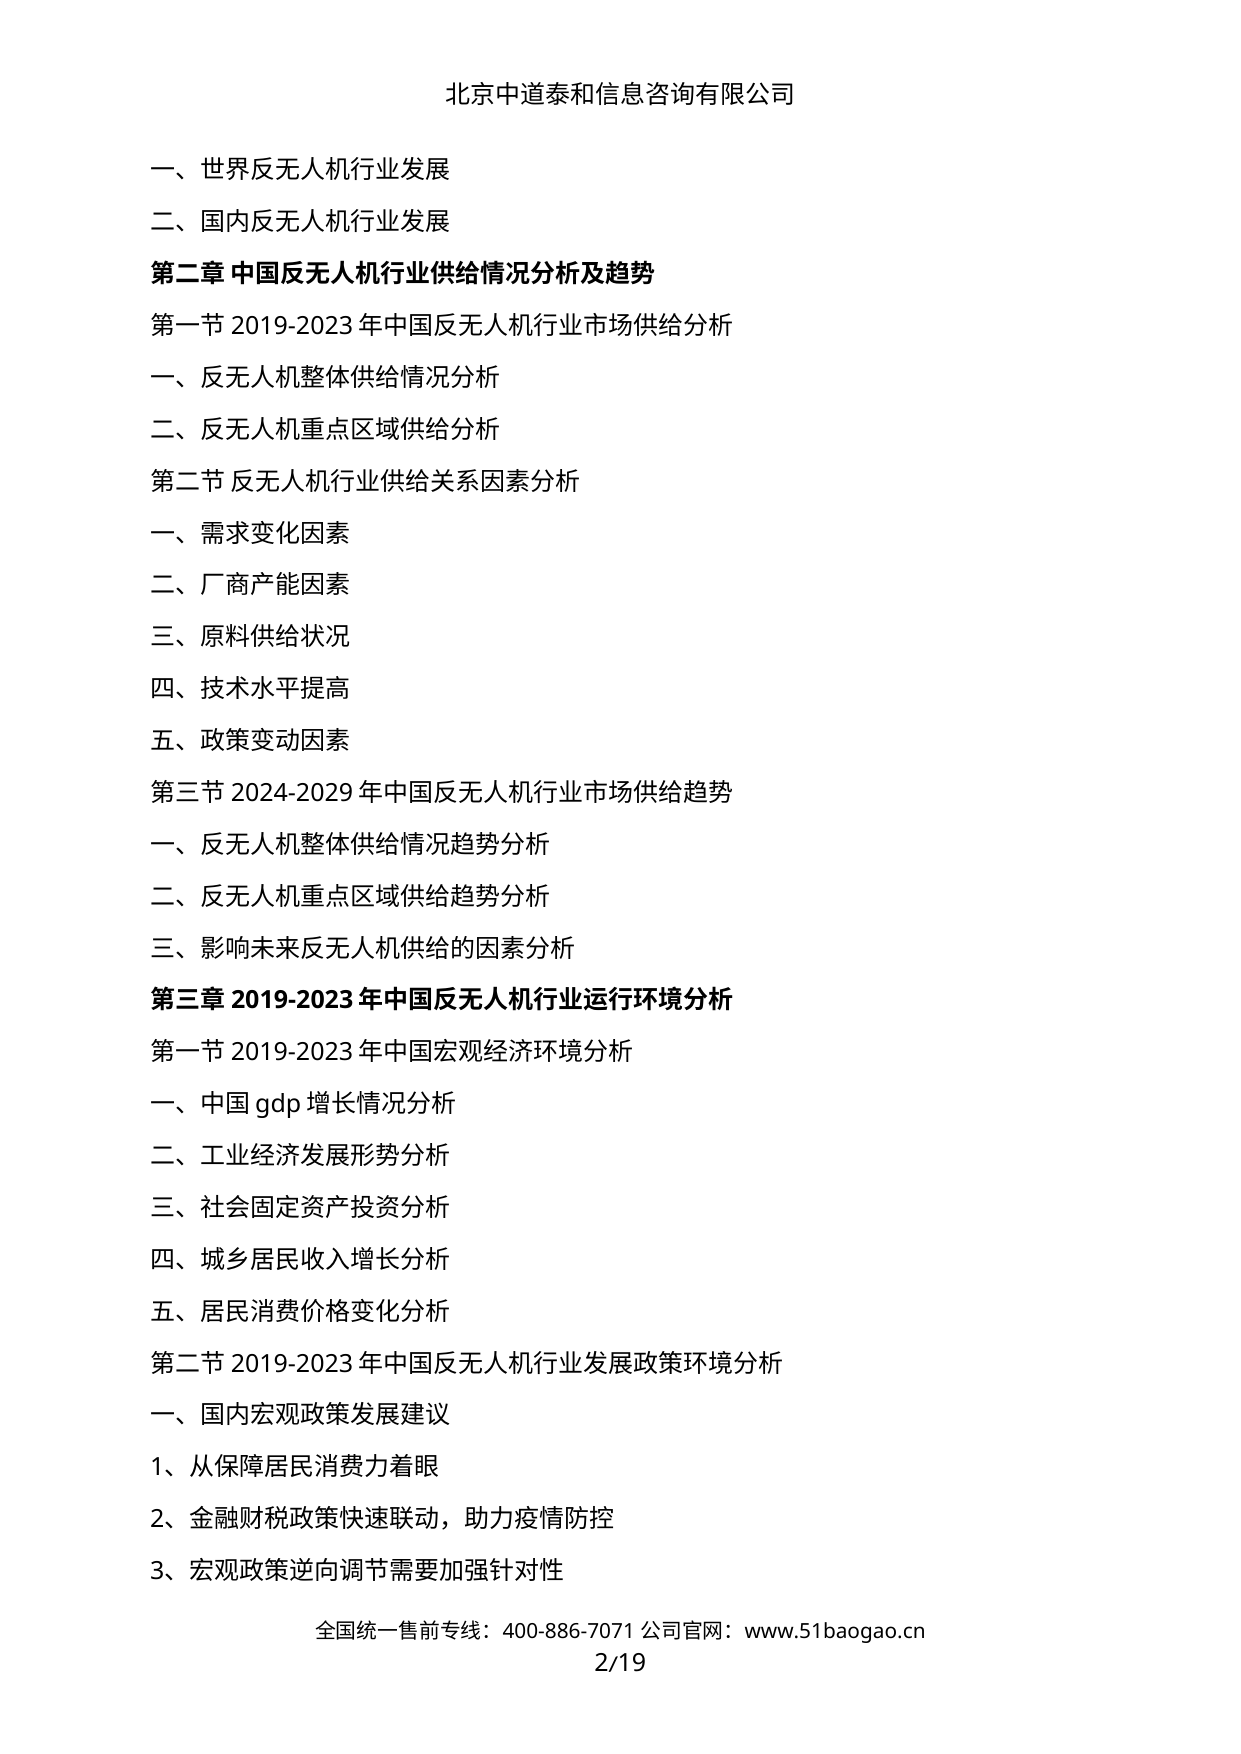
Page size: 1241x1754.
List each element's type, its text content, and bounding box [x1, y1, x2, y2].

text 第一节 2019-2023年中国反无人机行业市场供给分析 [150, 306, 1090, 342]
text 三、影响未来反无人机供给的因素分析 [150, 928, 1090, 964]
text 3、宏观政策逆向调节需要加强针对性 [150, 1551, 1090, 1587]
text 第三章 2019-2023年中国反无人机行业运行环境分析 [150, 980, 1090, 1016]
text 四、技术水平提高 [150, 669, 1090, 705]
text 一、反无人机整体供给情况趋势分析 [150, 824, 1090, 861]
text 二、国内反无人机行业发展 [150, 202, 1090, 238]
text 第三节 2024-2029年中国反无人机行业市场供给趋势 [150, 772, 1090, 809]
text 二、工业经济发展形势分析 [150, 1136, 1090, 1172]
text 五、政策变动因素 [150, 721, 1090, 757]
text 二、反无人机重点区域供给分析 [150, 409, 1090, 446]
text 三、原料供给状况 [150, 617, 1090, 653]
text 四、城乡居民收入增长分析 [150, 1239, 1090, 1276]
text 一、中国gdp增长情况分析 [150, 1084, 1090, 1120]
text 三、社会固定资产投资分析 [150, 1187, 1090, 1224]
text 一、需求变化因素 [150, 513, 1090, 549]
text 第二节 反无人机行业供给关系因素分析 [150, 461, 1090, 497]
text 二、反无人机重点区域供给趋势分析 [150, 876, 1090, 912]
text 一、国内宏观政策发展建议 [150, 1395, 1090, 1431]
text 一、反无人机整体供给情况分析 [150, 357, 1090, 394]
text 一、世界反无人机行业发展 [150, 150, 1090, 186]
text 第二章 中国反无人机行业供给情况分析及趋势 [150, 254, 1090, 290]
text 第一节 2019-2023年中国宏观经济环境分析 [150, 1032, 1090, 1068]
text 1、从保障居民消费力着眼 [150, 1447, 1090, 1483]
text 2、金融财税政策快速联动，助力疫情防控 [150, 1499, 1090, 1535]
text 二、厂商产能因素 [150, 565, 1090, 601]
text 五、居民消费价格变化分析 [150, 1291, 1090, 1327]
text 第二节 2019-2023年中国反无人机行业发展政策环境分析 [150, 1343, 1090, 1379]
